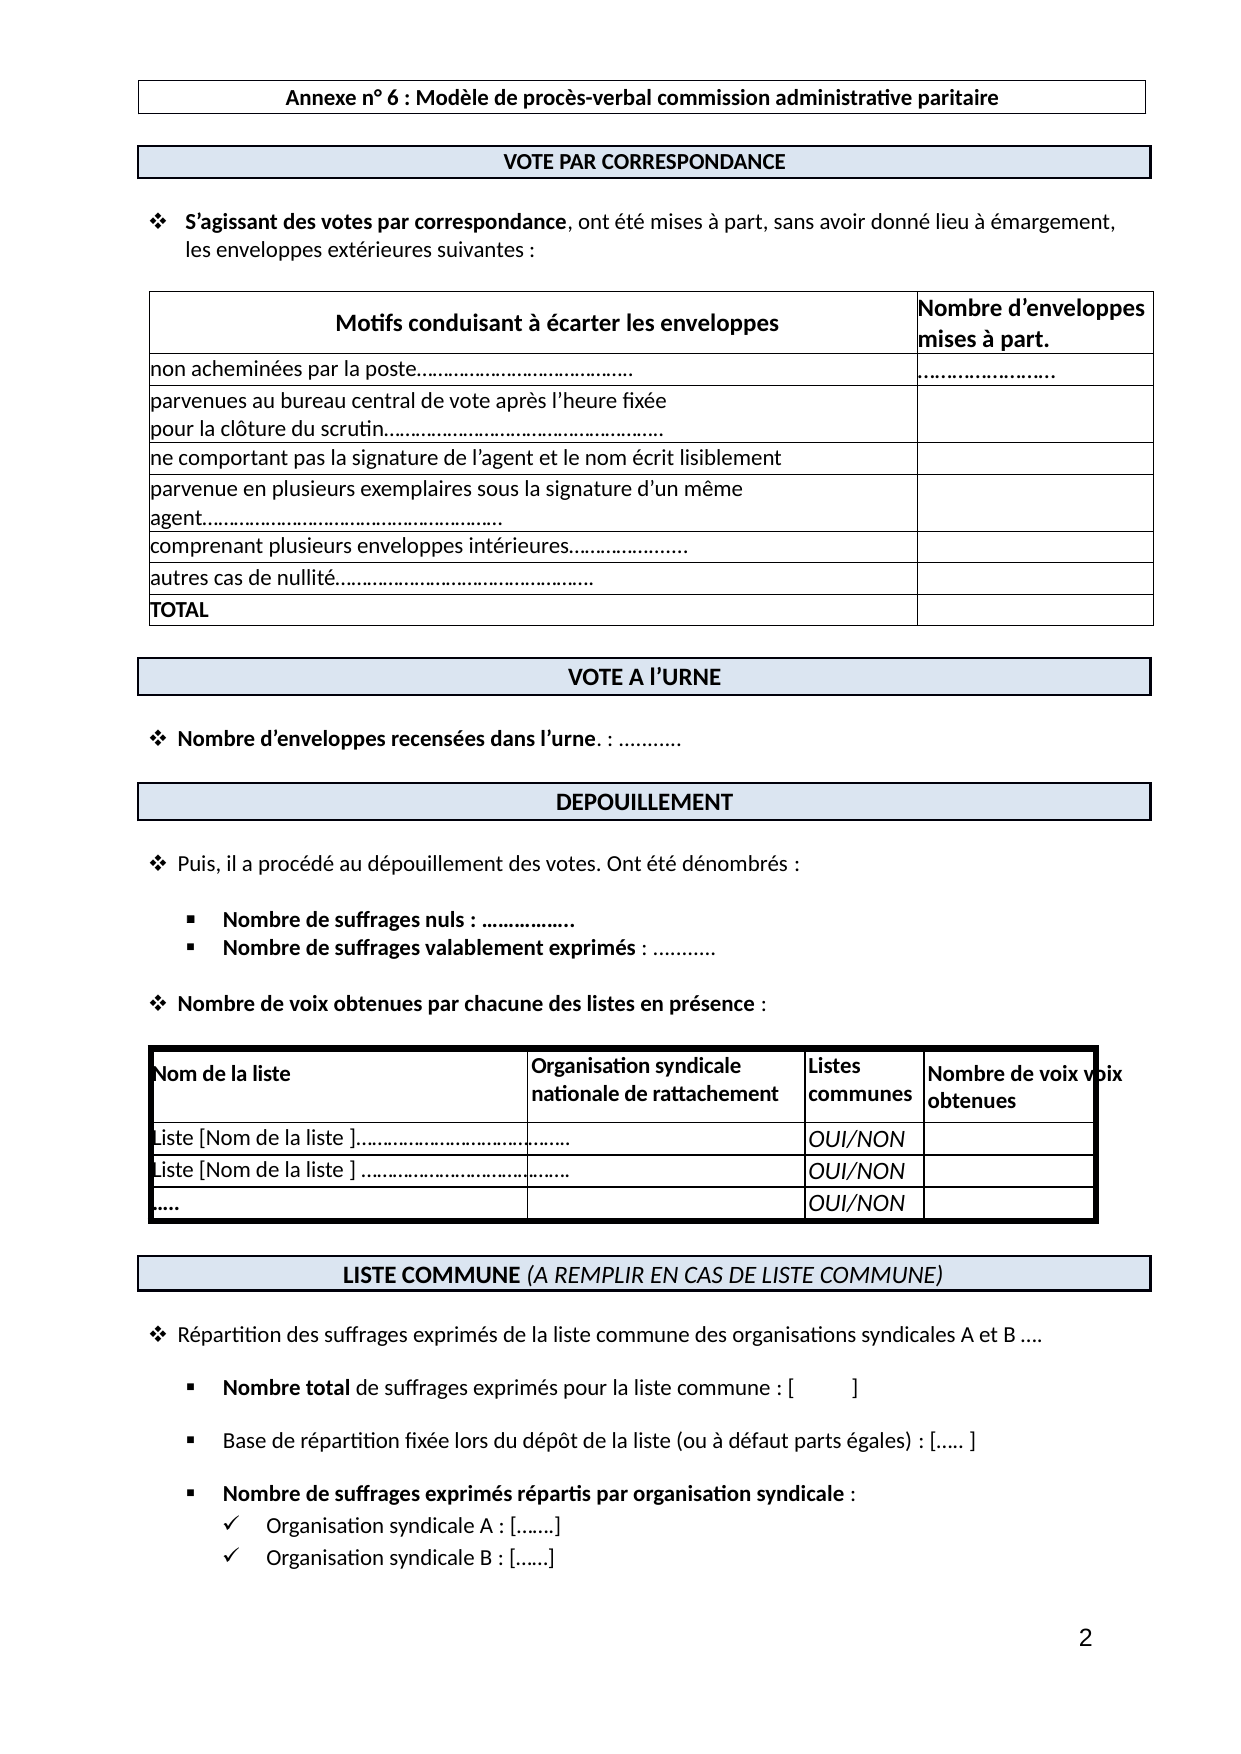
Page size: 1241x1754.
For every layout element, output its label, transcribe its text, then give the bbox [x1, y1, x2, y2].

text VOTE PAR CORRESPONDANCE [139, 147, 1149, 177]
table_cell [925, 1123, 1093, 1154]
list Nombre de suffrages valablement exprimés : ........... [185, 933, 1092, 961]
list Répartition des suffrages exprimés de la liste commune des organisations syndicales A et B …. [148, 1320, 1092, 1348]
list Base de répartition fixée lors du dépôt de la liste (ou à défaut parts égales) : [….. ] [185, 1426, 1092, 1454]
table_cell parvenue en plusieurs exemplaires sous la signature d’un même agent………………………………………………… [150, 475, 917, 531]
table_header Nombre d’enveloppes mises à part. [918, 292, 1153, 353]
list Nombre de suffrages nuls : …………….. [185, 905, 1092, 933]
table_cell [918, 475, 1153, 531]
list Nombre d’enveloppes recensées dans l’urne. : ........... [118, 724, 1092, 752]
table_cell [918, 595, 1153, 625]
text DEPOUILLEMENT [139, 784, 1149, 819]
table_cell TOTAL [150, 595, 917, 625]
table_cell …………………… [918, 354, 1153, 385]
table_header Organisation syndicale nationale de rattachement [528, 1052, 804, 1122]
table_cell autres cas de nullité…………………………………………. [150, 563, 917, 594]
table_cell OUI/NON [806, 1123, 923, 1154]
table_cell [918, 532, 1153, 562]
table_cell ne comportant pas la signature de l’agent et le nom écrit lisiblement [150, 443, 917, 473]
table_cell [918, 443, 1153, 473]
table_header Nom de la liste [154, 1052, 527, 1122]
list Nombre total de suffrages exprimés pour la liste commune : [ ] [185, 1373, 1092, 1401]
table_cell [918, 386, 1153, 442]
table_cell comprenant plusieurs enveloppes intérieures……………....... [150, 532, 917, 562]
table_cell non acheminées par la poste………………………………….. [150, 354, 917, 385]
table_cell ….. [154, 1188, 527, 1218]
table_cell [918, 563, 1153, 594]
table_cell OUI/NON [806, 1156, 923, 1186]
table_header Nombre de voix voix obtenues [925, 1052, 1093, 1122]
text VOTE A l’URNE [139, 659, 1149, 694]
table_cell [925, 1156, 1093, 1186]
table_cell [528, 1188, 804, 1218]
text LISTE COMMUNE (A REMPLIR EN CAS DE LISTE COMMUNE) [139, 1257, 1149, 1289]
table_cell [528, 1156, 804, 1186]
list S’agissant des votes par correspondance, ont été mises à part, sans avoir donné lieu à émargement, les enveloppes extérieures suivantes : [148, 207, 1141, 263]
table_cell [925, 1188, 1093, 1218]
list Organisation syndicale B : [……] [222, 1543, 1092, 1571]
list Puis, il a procédé au dépouillement des votes. Ont été dénombrés : [148, 849, 1092, 877]
table_cell [528, 1123, 804, 1154]
list Organisation syndicale A : […….] [222, 1511, 1092, 1539]
table_cell Liste [Nom de la liste ] …………………………………. [154, 1156, 527, 1186]
table_cell Liste [Nom de la liste ]………………………………….. [154, 1123, 527, 1154]
table_header Motifs conduisant à écarter les enveloppes [150, 292, 917, 353]
list Nombre de voix obtenues par chacune des listes en présence : [148, 989, 1092, 1017]
table_header Listes communes [806, 1052, 923, 1122]
table_cell parvenues au bureau central de vote après l’heure fixée pour la clôture du scrutin…………………………………………….. [150, 386, 917, 442]
list Nombre de suffrages exprimés répartis par organisation syndicale : [185, 1479, 1092, 1507]
table_cell OUI/NON [806, 1188, 923, 1218]
